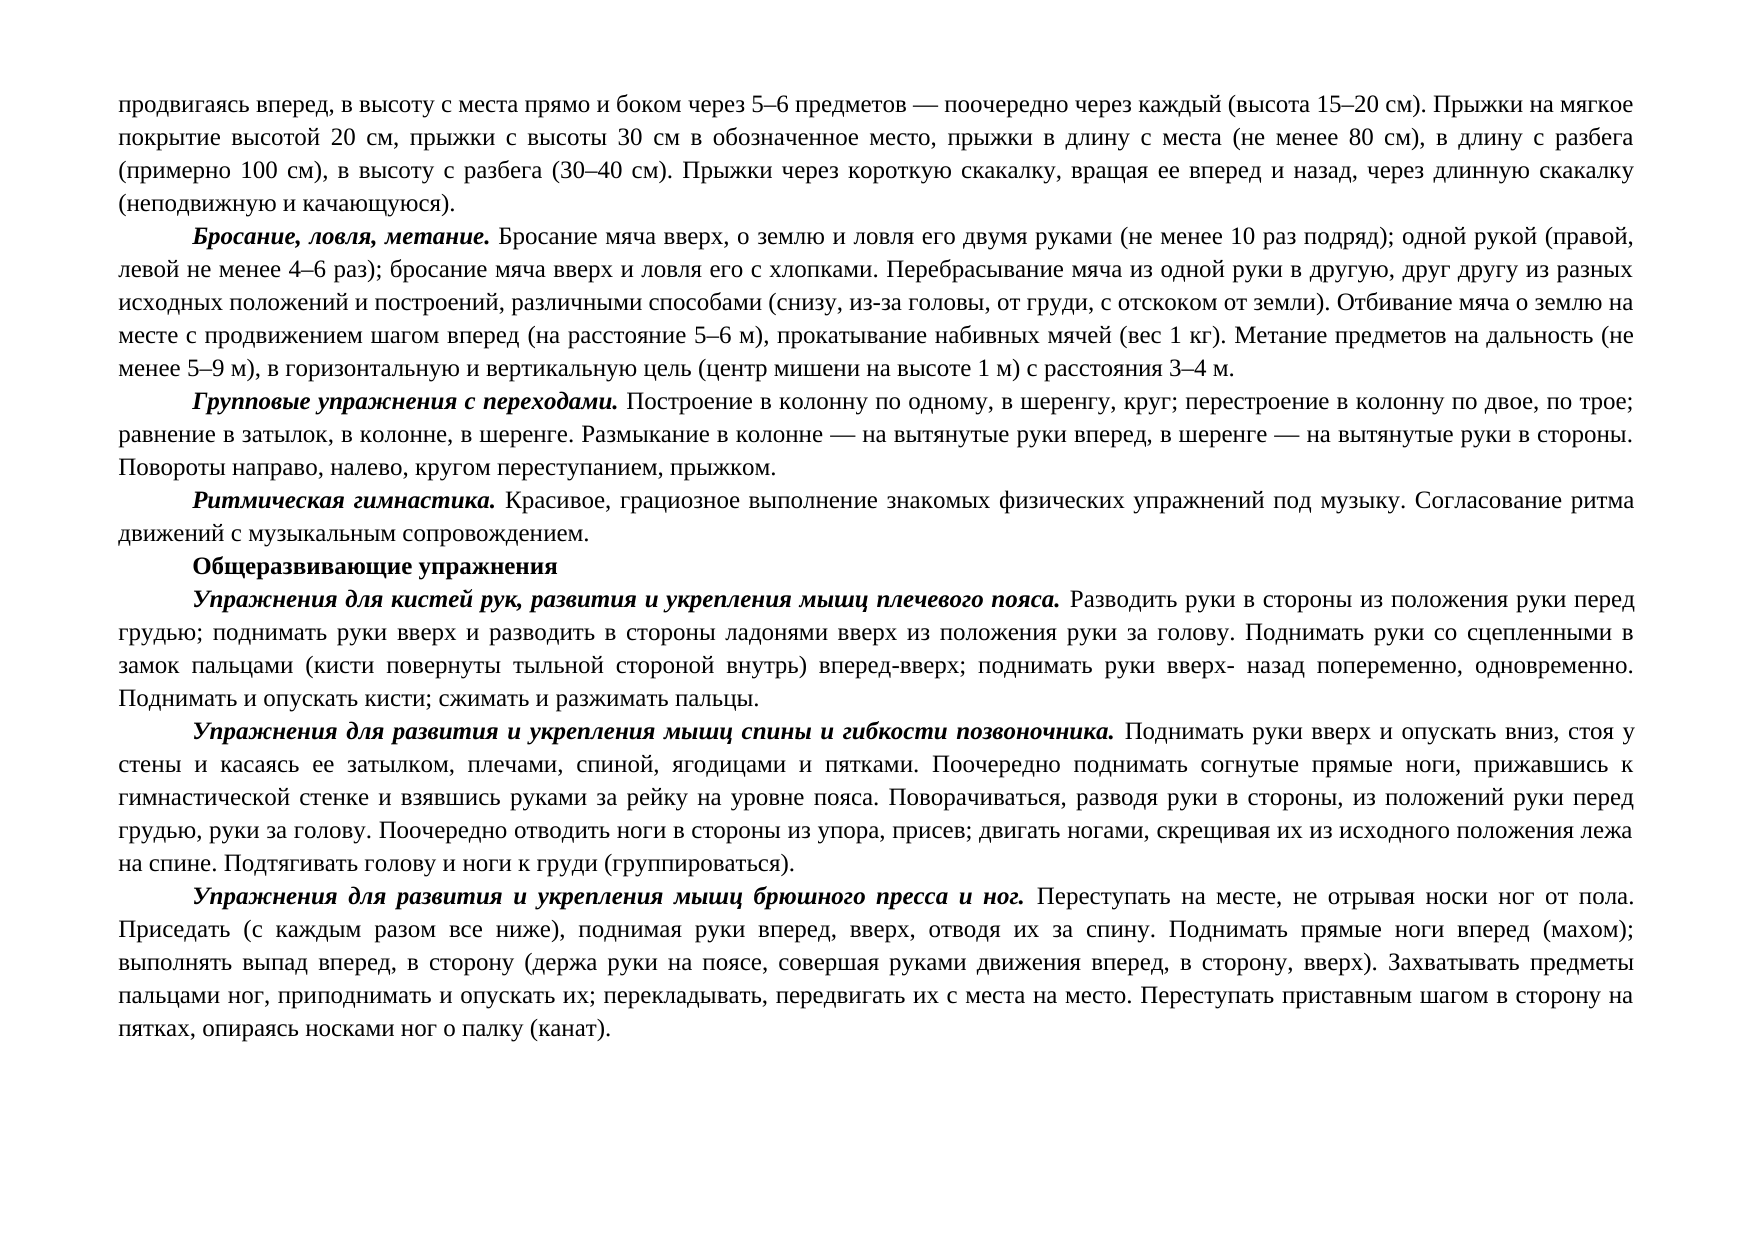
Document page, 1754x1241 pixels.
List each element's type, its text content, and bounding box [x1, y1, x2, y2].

text Упражнения для кистей рук, развития и укрепления мышц плечевого пояса. Разводить руки в стороны из положения руки перед грудью; поднимать руки вверх и разводить в стороны ладонями вверх из положения руки за голову. Поднимать руки со сцепленными в замок пальцами (кисти повернуты тыльной стороной внутрь) вперед-вверх; поднимать руки вверх- назад попеременно, одновременно. Поднимать и опускать кисти; сжимать и разжимать пальцы. [118, 584, 1636, 712]
text Упражнения для развития и укрепления мышц брюшного пресса и ног. Переступать на месте, не отрывая носки ног от пола. Приседать (с каждым разом все ниже), поднимая руки вперед, вверх, отводя их за спину. Поднимать прямые ноги вперед (махом); выполнять выпад вперед, в сторону (держа руки на поясе, совершая руками движения вперед, в сторону, вверх). Захватывать предметы пальцами ног, приподнимать и опускать их; перекладывать, передвигать их с места на место. Переступать приставным шагом в сторону на пятках, опираясь носками ног о палку (канат). [118, 881, 1636, 1042]
text Бросание, ловля, метание. Бросание мяча вверх, о землю и ловля его двумя руками (не менее 10 раз подряд); одной рукой (правой, левой не менее 4–6 раз); бросание мяча вверх и ловля его с хлопками. Перебрасывание мяча из одной руки в другую, друг другу из разных исходных положений и построений, различными способами (снизу, из-за головы, от груди, с отскоком от земли). Отбивание мяча о землю на месте с продвижением шагом вперед (на расстояние 5–6 м), прокатывание набивных мячей (вес 1 кг). Метание предметов на дальность (не менее 5–9 м), в горизонтальную и вертикальную цель (центр мишени на высоте 1 м) с расстояния 3–4 м. [118, 221, 1636, 382]
text Групповые упражнения с переходами. Построение в колонну по одному, в шеренгу, круг; перестроение в колонну по двое, по трое; равнение в затылок, в колонне, в шеренге. Размыкание в колонне — на вытянутые руки вперед, в шеренге — на вытянутые руки в стороны. Повороты направо, налево, кругом переступанием, прыжком. [118, 386, 1636, 481]
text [118, 89, 1636, 216]
text Упражнения для развития и укрепления мышц спины и гибкости позвоночника. Поднимать руки вверх и опускать вниз, стоя у стены и касаясь ее затылком, плечами, спиной, ягодицами и пятками. Поочередно поднимать согнутые прямые ноги, прижавшись к гимнастической стенке и взявшись руками за рейку на уровне пояса. Поворачиваться, разводя руки в стороны, из положений руки перед грудью, руки за голову. Поочередно отводить ноги в стороны из упора, присев; двигать ногами, скрещивая их из исходного положения лежа на спине. Подтягивать голову и ноги к груди (группироваться). [118, 716, 1636, 877]
text Ритмическая гимнастика. Красивое, грациозное выполнение знакомых физических упражнений под музыку. Согласование ритма движений с музыкальным сопровождением. [118, 485, 1636, 547]
text Общеразвивающие упражнения [118, 551, 1636, 580]
